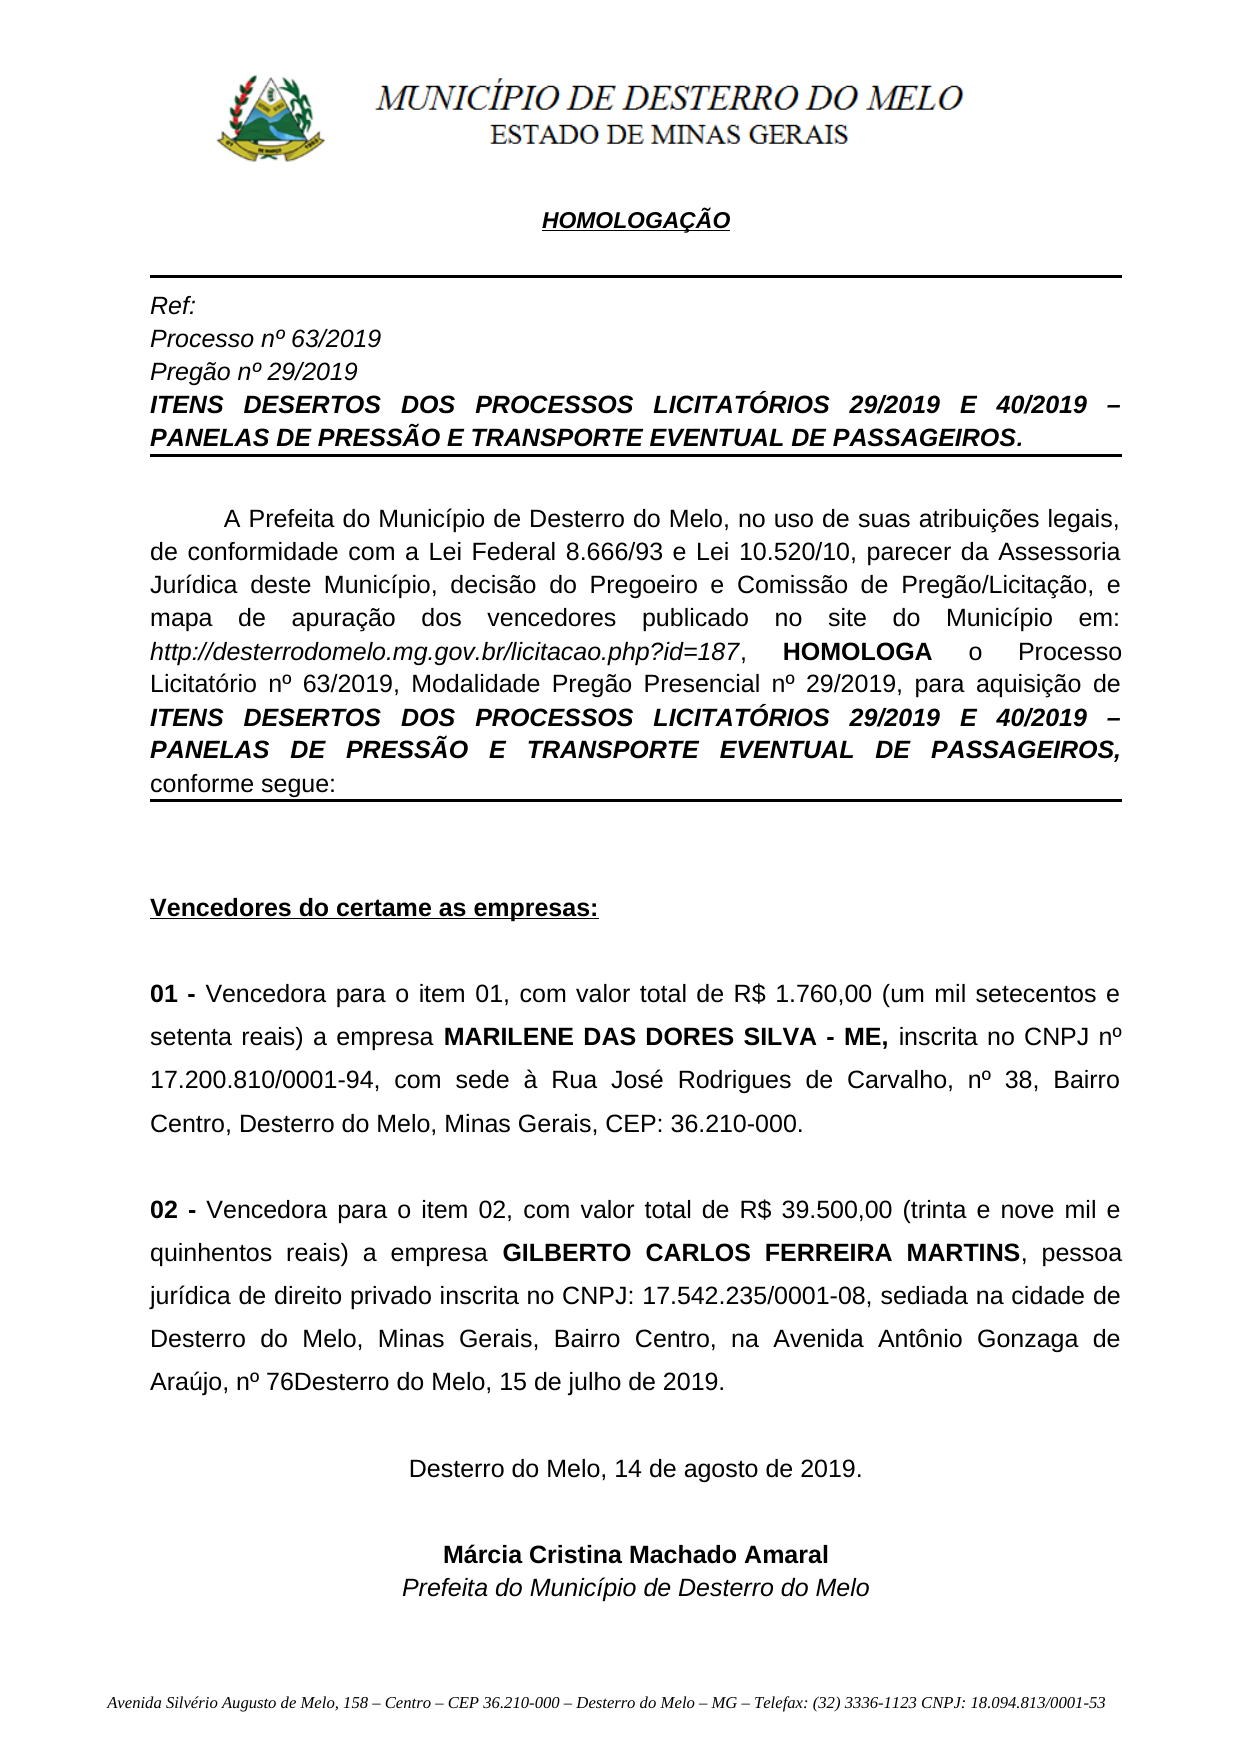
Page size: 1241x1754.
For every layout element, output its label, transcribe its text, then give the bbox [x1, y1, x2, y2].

text A Prefeita do Município de Desterro do Melo, no uso de suas atribuições legais, de conformidade com a Lei Federal 8.666/93 e Lei 10.520/10, parecer da Assessoria Jurídica deste Município, decisão do Pregoeiro e Comissão de Pregão/Licitação, e mapa de apuração dos vencedores publicado no site do Município em: http://desterrodomelo.mg.gov.br/licitacao.php?id=187, HOMOLOGA o Processo Licitatório nº 63/2019, Modalidade Pregão Presencial nº 29/2019, para aquisição de ITENS DESERTOS DOS PROCESSOS LICITATÓRIOS 29/2019 E 40/2019 – PANELAS DE PRESSÃO E TRANSPORTE EVENTUAL DE PASSAGEIROS, conforme segue: [150, 504, 1122, 799]
text ITENS DESERTOS DOS PROCESSOS LICITATÓRIOS 29/2019 E 40/2019 – PANELAS DE PRESSÃO E TRANSPORTE EVENTUAL DE PASSAGEIROS. [150, 390, 1122, 454]
text Pregão nº 29/2019 [150, 357, 1122, 386]
text Márcia Cristina Machado Amaral [150, 1540, 1122, 1569]
text Desterro do Melo, 14 de agosto de 2019. [150, 1454, 1122, 1482]
text 01 - Vencedora para o item 01, com valor total de R$ 1.760,00 (um mil setecentos e setenta reais) a empresa MARILENE DAS DORES SILVA - ME, inscrita no CNPJ nº 17.200.810/0001-94, com sede à Rua José Rodrigues de Carvalho, nº 38, Bairro Centro, Desterro do Melo, Minas Gerais, CEP: 36.210-000. [150, 979, 1122, 1137]
text Processo nº 63/2019 [150, 324, 1122, 353]
text Ref: [150, 291, 1122, 320]
text 02 - Vencedora para o item 02, com valor total de R$ 39.500,00 (trinta e nove mil e quinhentos reais) a empresa GILBERTO CARLOS FERREIRA MARTINS, pessoa jurídica de direito privado inscrita no CNPJ: 17.542.235/0001-08, sediada na cidade de Desterro do Melo, Minas Gerais, Bairro Centro, na Avenida Antônio Gonzaga de Araújo, nº 76Desterro do Melo, 15 de julho de 2019. [150, 1195, 1122, 1396]
text Prefeita do Município de Desterro do Melo [150, 1573, 1122, 1602]
picture [200, 62, 984, 178]
text Vencedores do certame as empresas: [150, 893, 1122, 922]
text HOMOLOGAÇÃO [150, 207, 1122, 233]
